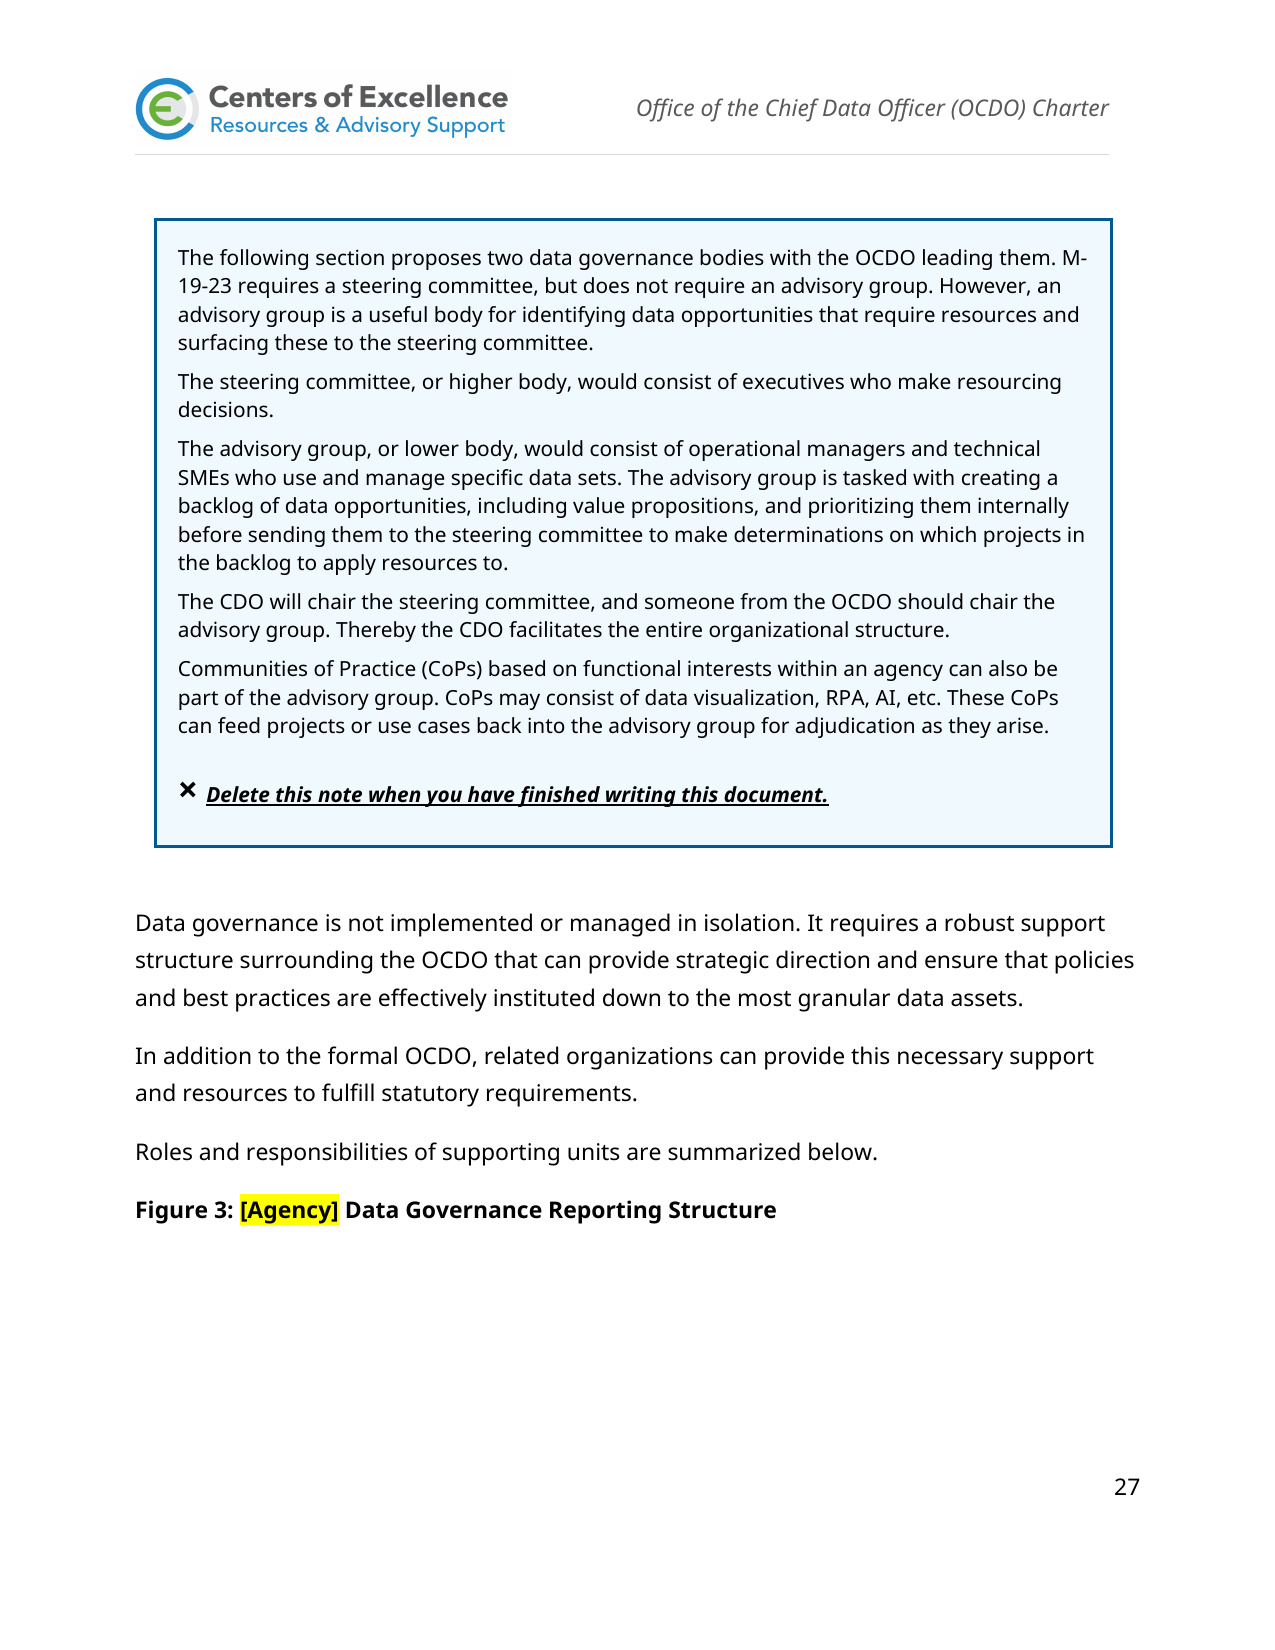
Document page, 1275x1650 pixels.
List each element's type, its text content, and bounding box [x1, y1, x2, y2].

picture [135, 70, 514, 146]
text In addition to the formal OCDO, related organizations can provide this necessary support and resources to fulfill statutory requirements. [135, 1040, 1140, 1109]
text Data governance is not implemented or managed in isolation. It requires a robust support structure surrounding the OCDO that can provide strategic direction and ensure that policies and best practices are effectively instituted down to the most granular data assets. [135, 907, 1140, 1013]
text Roles and responsibilities of supporting units are summarized below. [135, 1136, 1140, 1167]
text Figure 3: [Agency] Data Governance Reporting Structure [339, 1194, 1140, 1225]
text Figure 3: [Agency] Data Governance Reporting Structure [135, 1194, 240, 1225]
